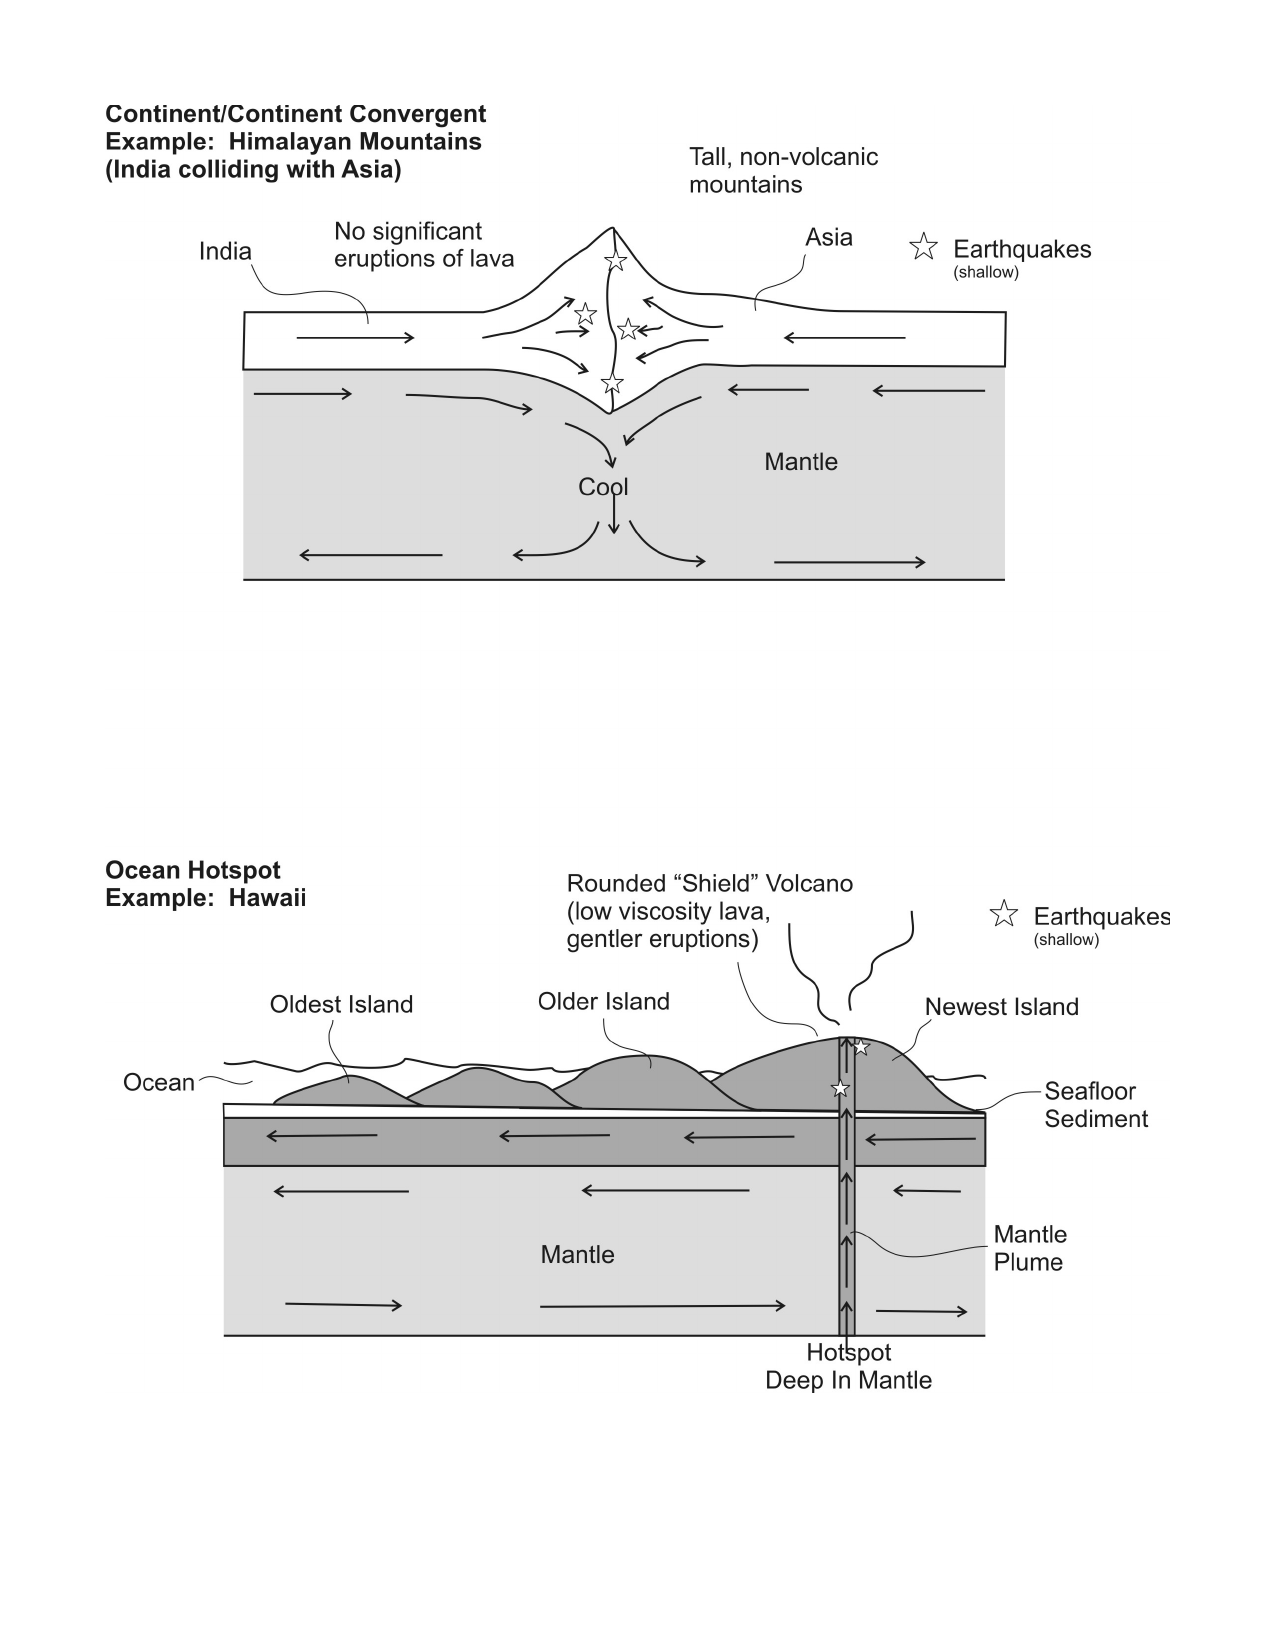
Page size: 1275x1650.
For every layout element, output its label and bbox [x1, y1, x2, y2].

picture [105, 105, 1170, 1393]
